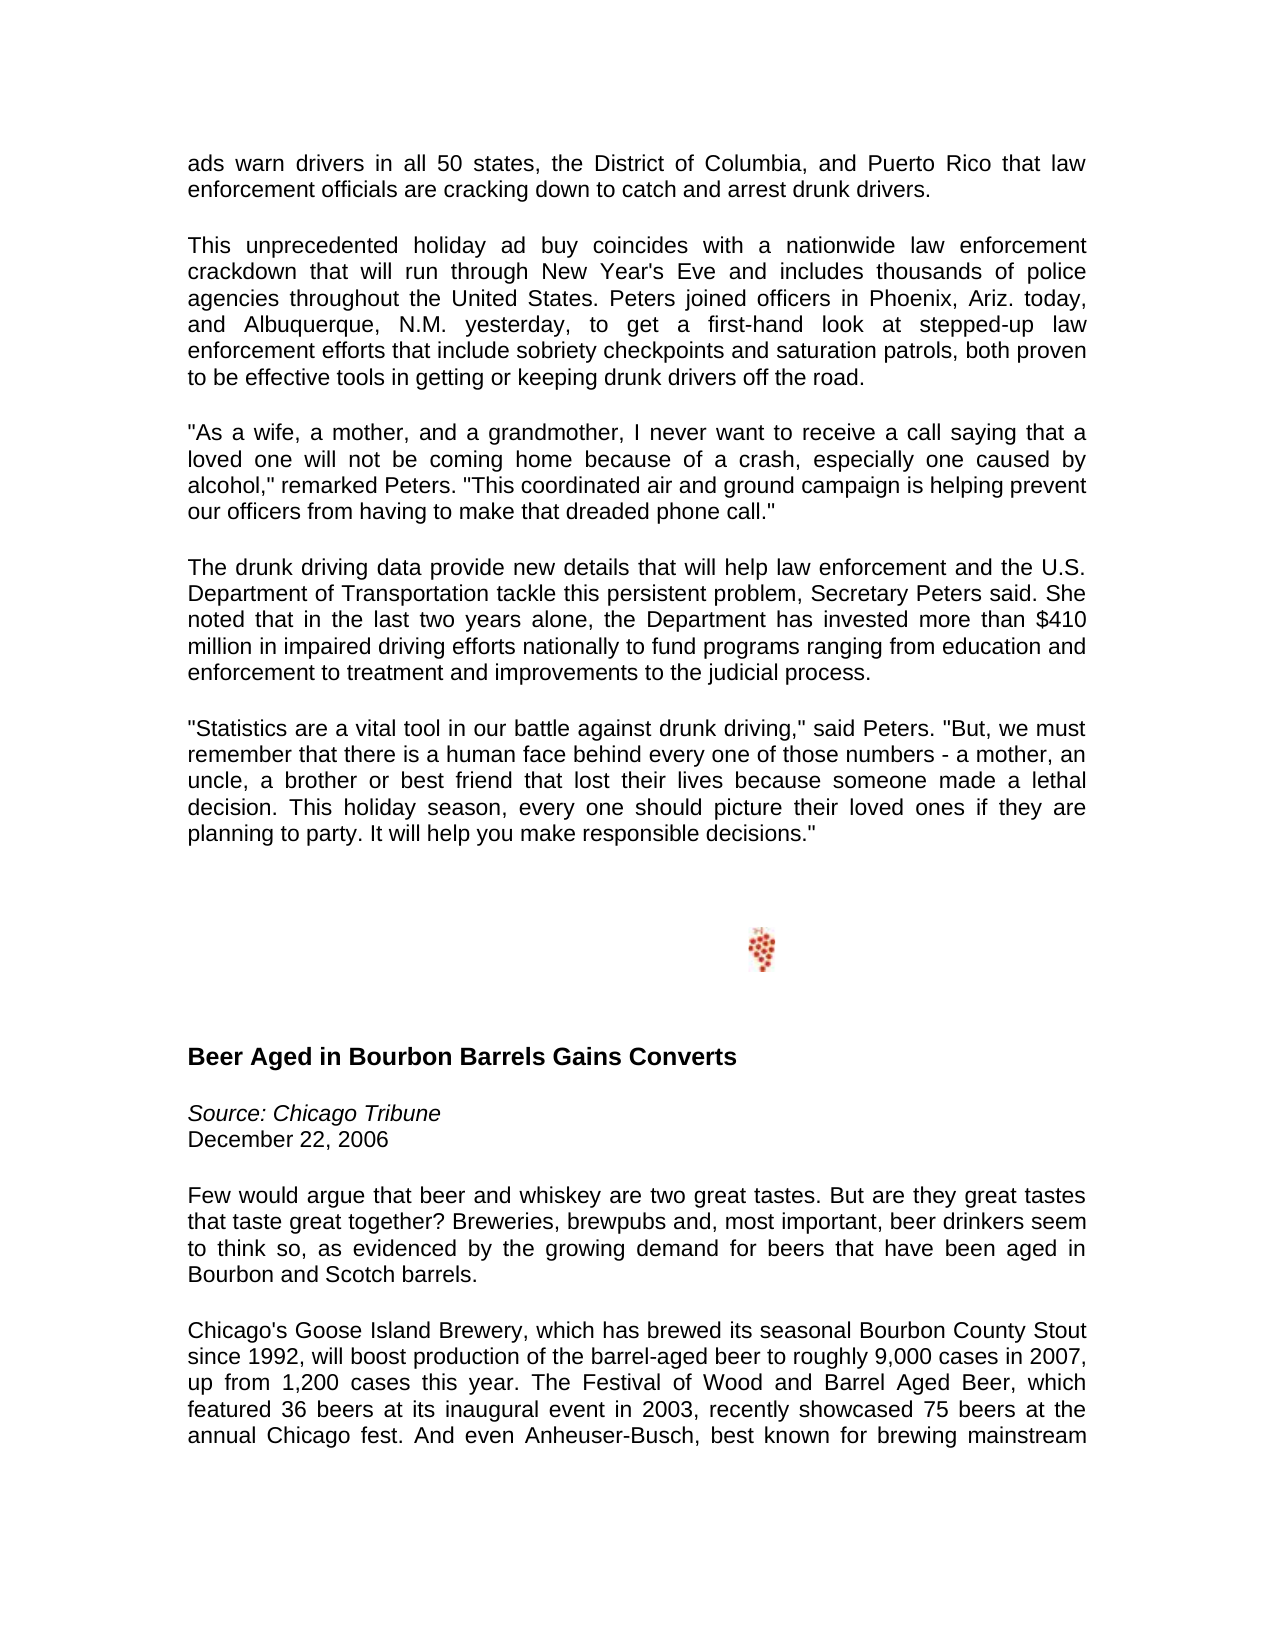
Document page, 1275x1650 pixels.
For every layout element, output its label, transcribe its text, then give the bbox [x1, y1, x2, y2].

text "As a wife, a mother, and a grandmother, I never want to receive a call saying that a loved one will not be coming home because of a crash, especially one caused by alcohol," remarked Peters. "This coordinated air and ground campaign is helping prevent our officers from having to make that dreaded phone call." [187, 419, 1087, 524]
text This unprecedented holiday ad buy coincides with a nationwide law enforcement crackdown that will run through New Year's Eve and includes thousands of police agencies throughout the . Peters joined officers in , today, and yesterday, to get a first-hand look at stepped-up law enforcement efforts that include sobriety checkpoints and saturation patrols, both proven to be effective tools in getting or keeping drunk drivers off the road. [187, 232, 1087, 390]
text Source: Tribune December 22, 2006 [187, 1100, 1087, 1153]
text The drunk driving data provide new details that will help law enforcement and the U.S. Department of Transportation tackle this persistent problem, Secretary Peters said. She noted that in the last two years alone, the Department has invested more than $410 million in impaired driving efforts nationally to fund programs ranging from education and enforcement to treatment and improvements to the judicial process. [187, 554, 1087, 686]
text Few would argue that beer and whiskey are two great tastes. But are they great tastes that taste great together? Breweries, brewpubs and, most important, beer drinkers seem to think so, as evidenced by the growing demand for beers that have been aged in Bourbon and Scotch barrels. [187, 1182, 1087, 1287]
text Beer Aged in Bourbon Barrels Gains Converts [187, 1042, 1087, 1071]
picture [748, 927, 775, 972]
text "Statistics are a vital tool in our battle against drunk driving," said Peters. "But, we must remember that there is a human face behind every one of those numbers - a mother, an uncle, a brother or best friend that lost their lives because someone made a lethal decision. This holiday season, every one should picture their loved ones if they are planning to party. It will help you make responsible decisions." [187, 715, 1087, 846]
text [187, 150, 1087, 203]
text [187, 1317, 1087, 1448]
